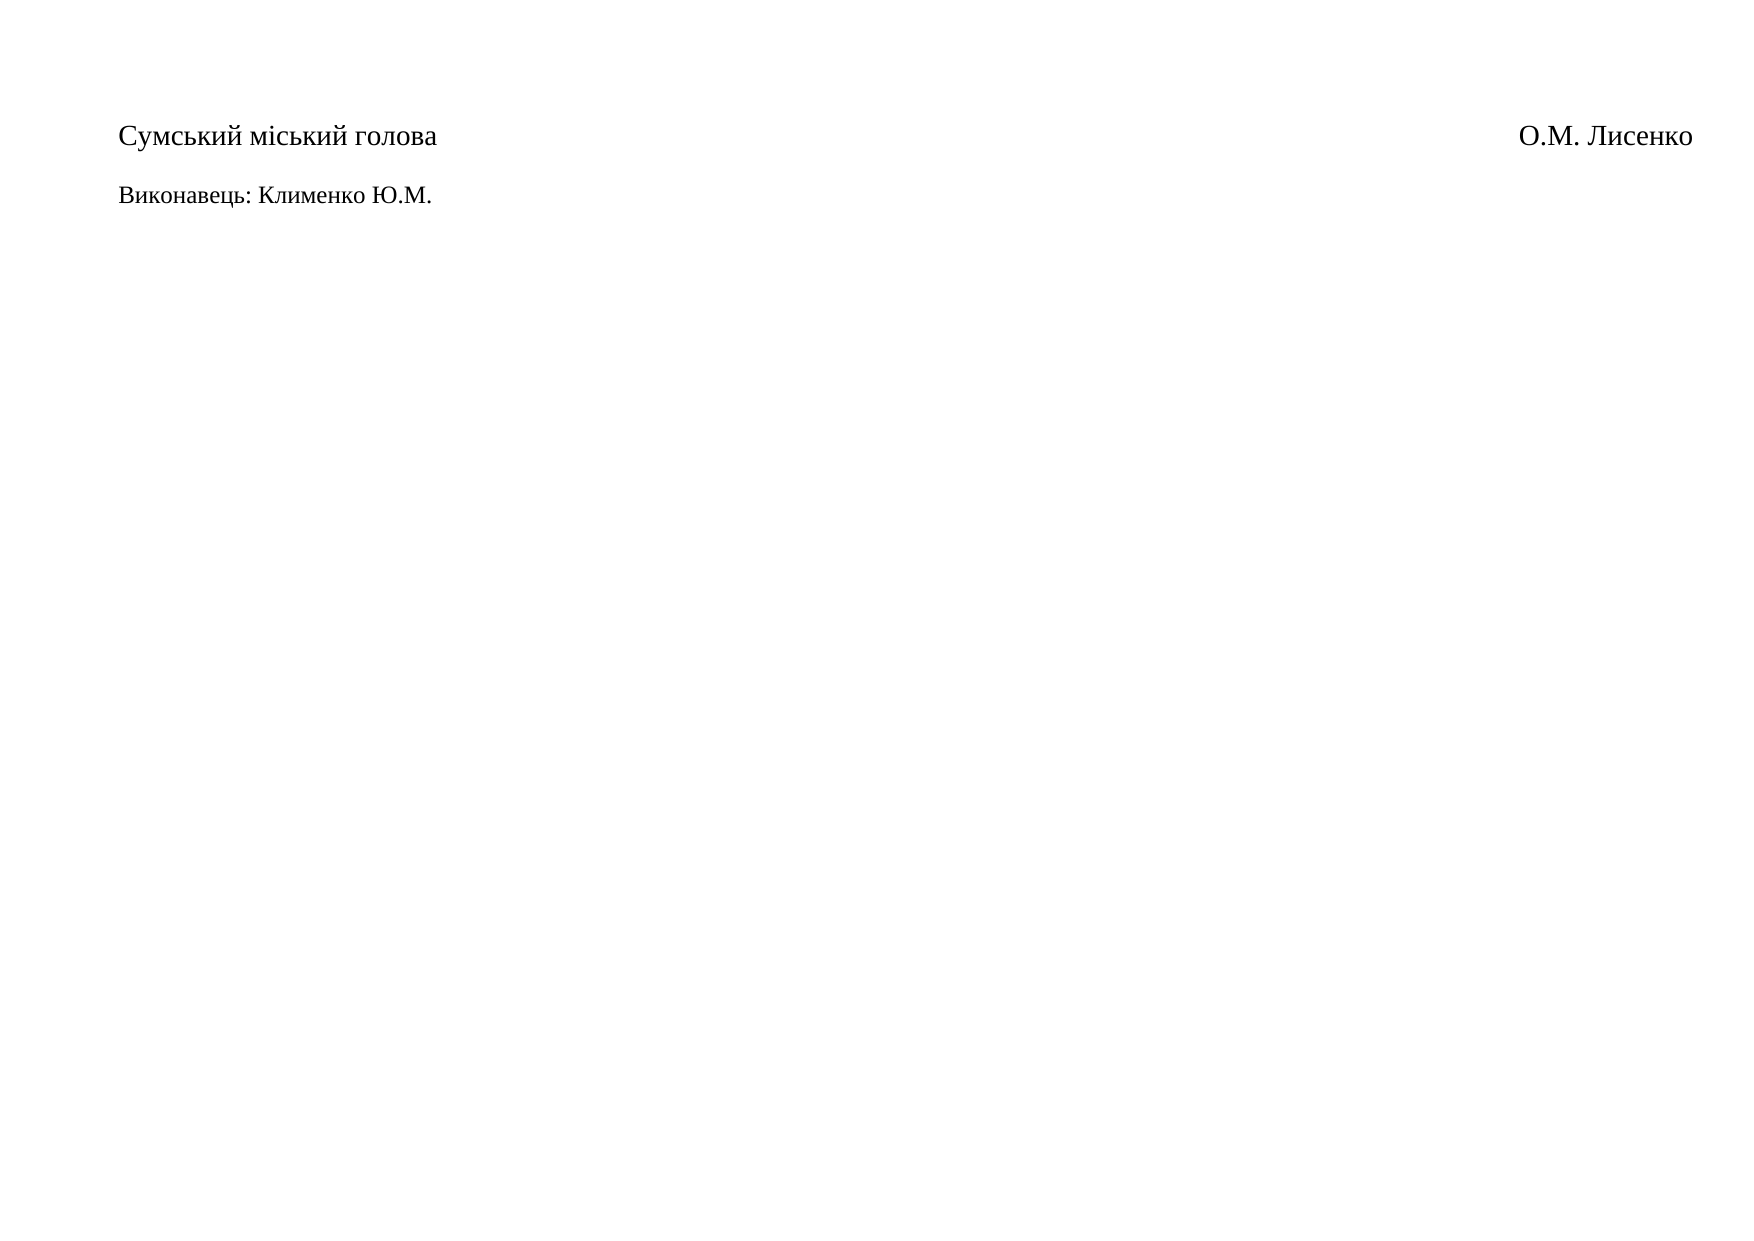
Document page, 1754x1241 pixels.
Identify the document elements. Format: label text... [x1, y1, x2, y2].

text Сумський міський голова О.М. Лисенко [29, 118, 1695, 152]
text Виконавець: Клименко Ю.М. [118, 180, 1695, 209]
